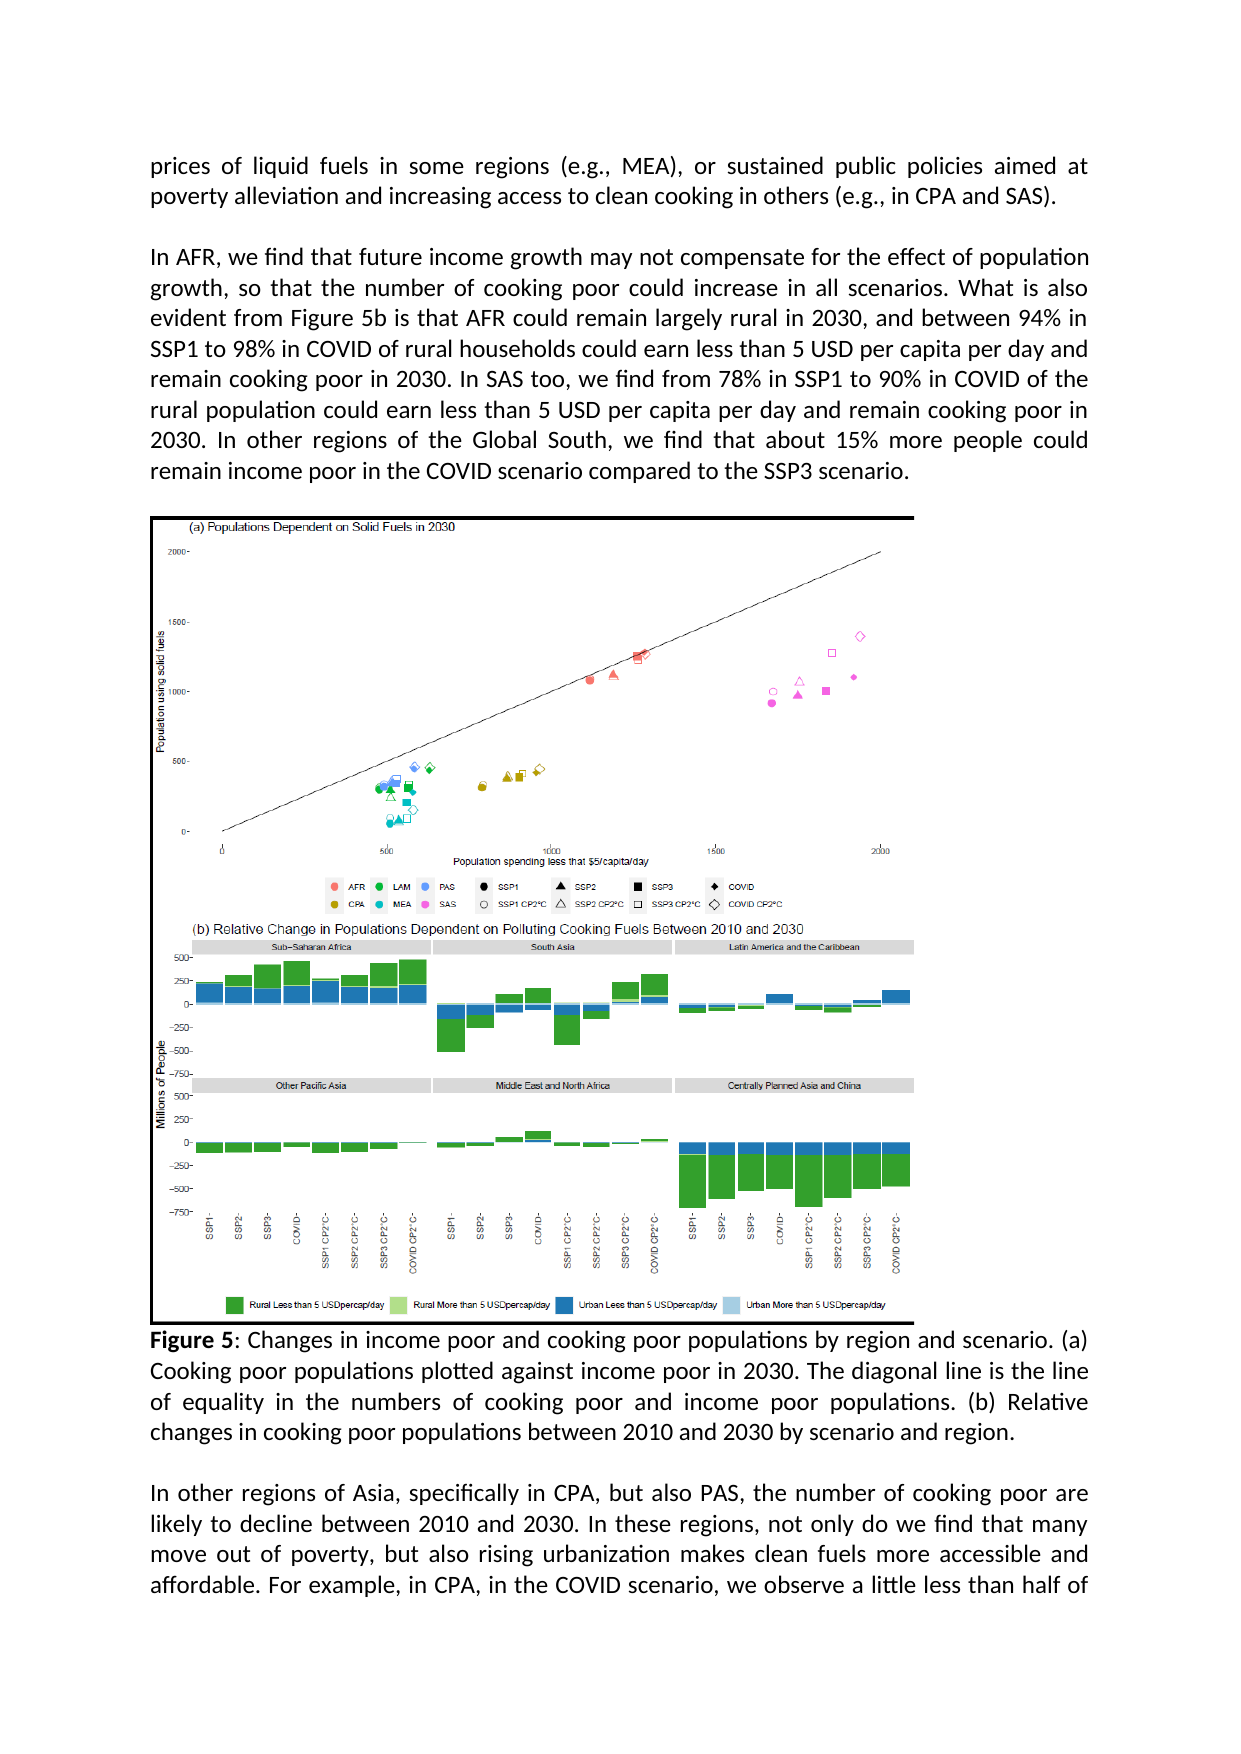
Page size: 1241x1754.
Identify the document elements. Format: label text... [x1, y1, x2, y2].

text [150, 150, 1090, 211]
text Figure 5: Changes in income poor and cooking poor populations by region and scenario. (a) Cooking poor populations plotted against income poor in 2030. The diagonal line is the line of equality in the numbers of cooking poor and income poor populations. (b) Relative changes in cooking poor populations between 2010 and 2030 by scenario and region. [150, 1325, 1090, 1447]
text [150, 1477, 1090, 1599]
text In AFR, we find that future income growth may not compensate for the effect of population growth, so that the number of cooking poor could increase in all scenarios. What is also evident from Figure 5b is that AFR could remain largely rural in 2030, and between 94% in SSP1 to 98% in COVID of rural households could earn less than 5 USD per capita per day and remain cooking poor in 2030. In SAS too, we find from 78% in SSP1 to 90% in COVID of the rural population could earn less than 5 USD per capita per day and remain cooking poor in 2030. In other regions of the Global South, we find that about 15% more people could remain income poor in the COVID scenario compared to the SSP3 scenario. [150, 242, 1090, 486]
